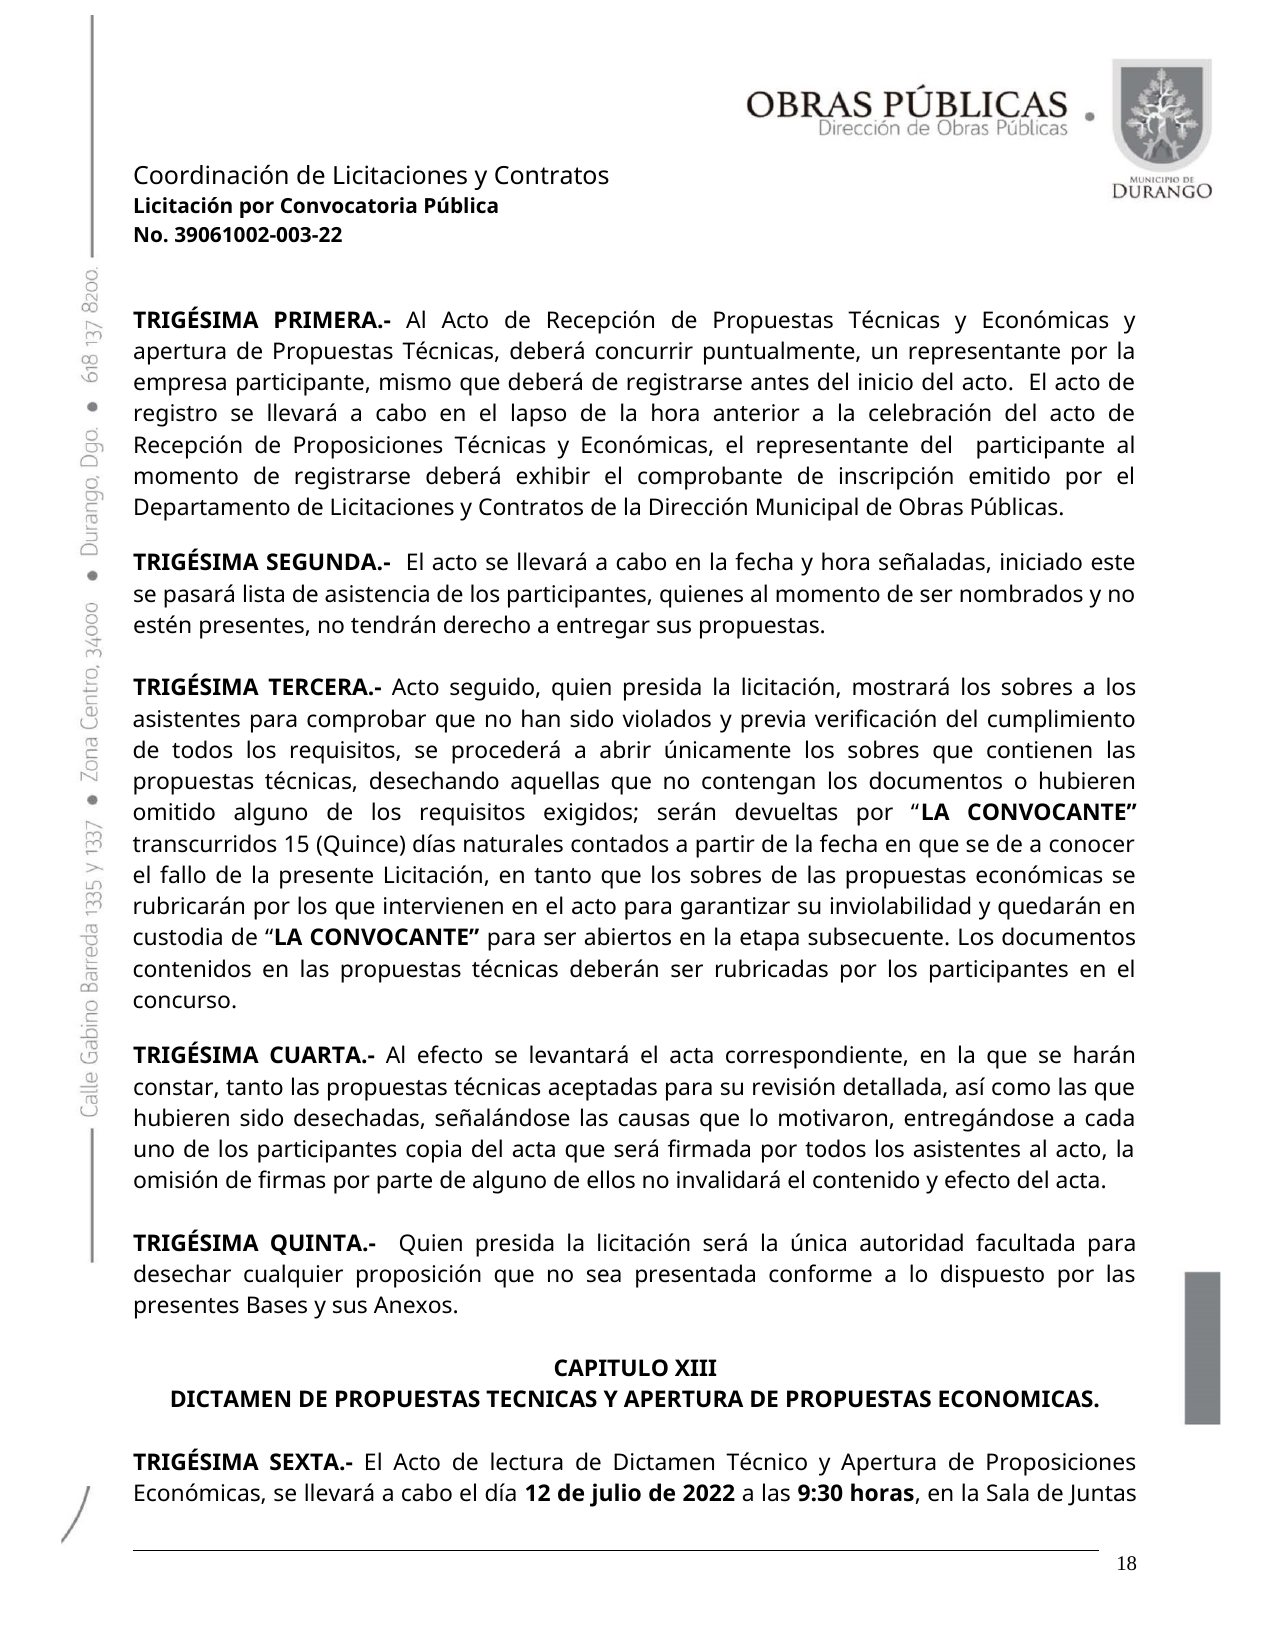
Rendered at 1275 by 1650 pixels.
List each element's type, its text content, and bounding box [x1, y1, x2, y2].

text CAPITULO XIII [133, 1352, 1137, 1383]
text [133, 1445, 1137, 1508]
text TRIGÉSIMA TERCERA.- Acto seguido, quien presida la licitación, mostrará los sobres a los asistentes para comprobar que no han sido violados y previa verificación del cumplimiento de todos los requisitos, se procederá a abrir únicamente los sobres que contienen las propuestas técnicas, desechando aquellas que no contengan los documentos o hubieren omitido alguno de los requisitos exigidos; serán devueltas por “” transcurridos 15 (Quince) días naturales contados a partir de la fecha en que se de a conocer el fallo de la presente Licitación, en tanto que los sobres de las propuestas económicas se rubricarán por los que intervienen en el acto para garantizar su inviolabilidad y quedarán en custodia de “” para ser abiertos en la etapa subsecuente. Los documentos contenidos en las propuestas técnicas deberán ser rubricadas por los participantes en el concurso. [132, 671, 1137, 1015]
text TRIGÉSIMA CUARTA.- Al efecto se levantará el acta correspondiente, en la que se harán constar, tanto las propuestas técnicas aceptadas para su revisión detallada, así como las que hubieren sido desechadas, señalándose las causas que lo motivaron, entregándose a cada uno de los participantes copia del acta que será firmada por todos los asistentes al acto, la omisión de firmas por parte de alguno de ellos no invalidará el contenido y efecto del acta. [133, 1039, 1137, 1195]
text TRIGÉSIMA QUINTA.- Quien presida la licitación será la única autoridad facultada para desechar cualquier proposición que no sea presentada conforme a lo dispuesto por las presentes Bases y sus Anexos. [133, 1227, 1137, 1320]
text DICTAMEN DE PROPUESTAS TECNICAS Y APERTURA DE PROPUESTAS ECONOMICAS. [133, 1383, 1137, 1414]
text TRIGÉSIMA SEGUNDA.- El acto se llevará a cabo en la fecha y hora señaladas, iniciado este se pasará lista de asistencia de los participantes, quienes al momento de ser nombrados y no estén presentes, no tendrán derecho a entregar sus propuestas. [133, 546, 1137, 640]
picture [61, 15, 1221, 1595]
text TRIGÉSIMA PRIMERA.- Al Acto de Recepción de Propuestas Técnicas y Económicas y apertura de Propuestas Técnicas, deberá concurrir puntualmente, un representante por la empresa participante, mismo que deberá de registrarse antes del inicio del acto. El acto de registro se llevará a cabo en el lapso de la hora anterior a la celebración del acto de Recepción de Proposiciones Técnicas y Económicas, el representante del participante al momento de registrarse deberá exhibir el comprobante de inscripción emitido por el Departamento de Licitaciones y Contratos de la Dirección Municipal de Obras Públicas. [133, 303, 1137, 522]
